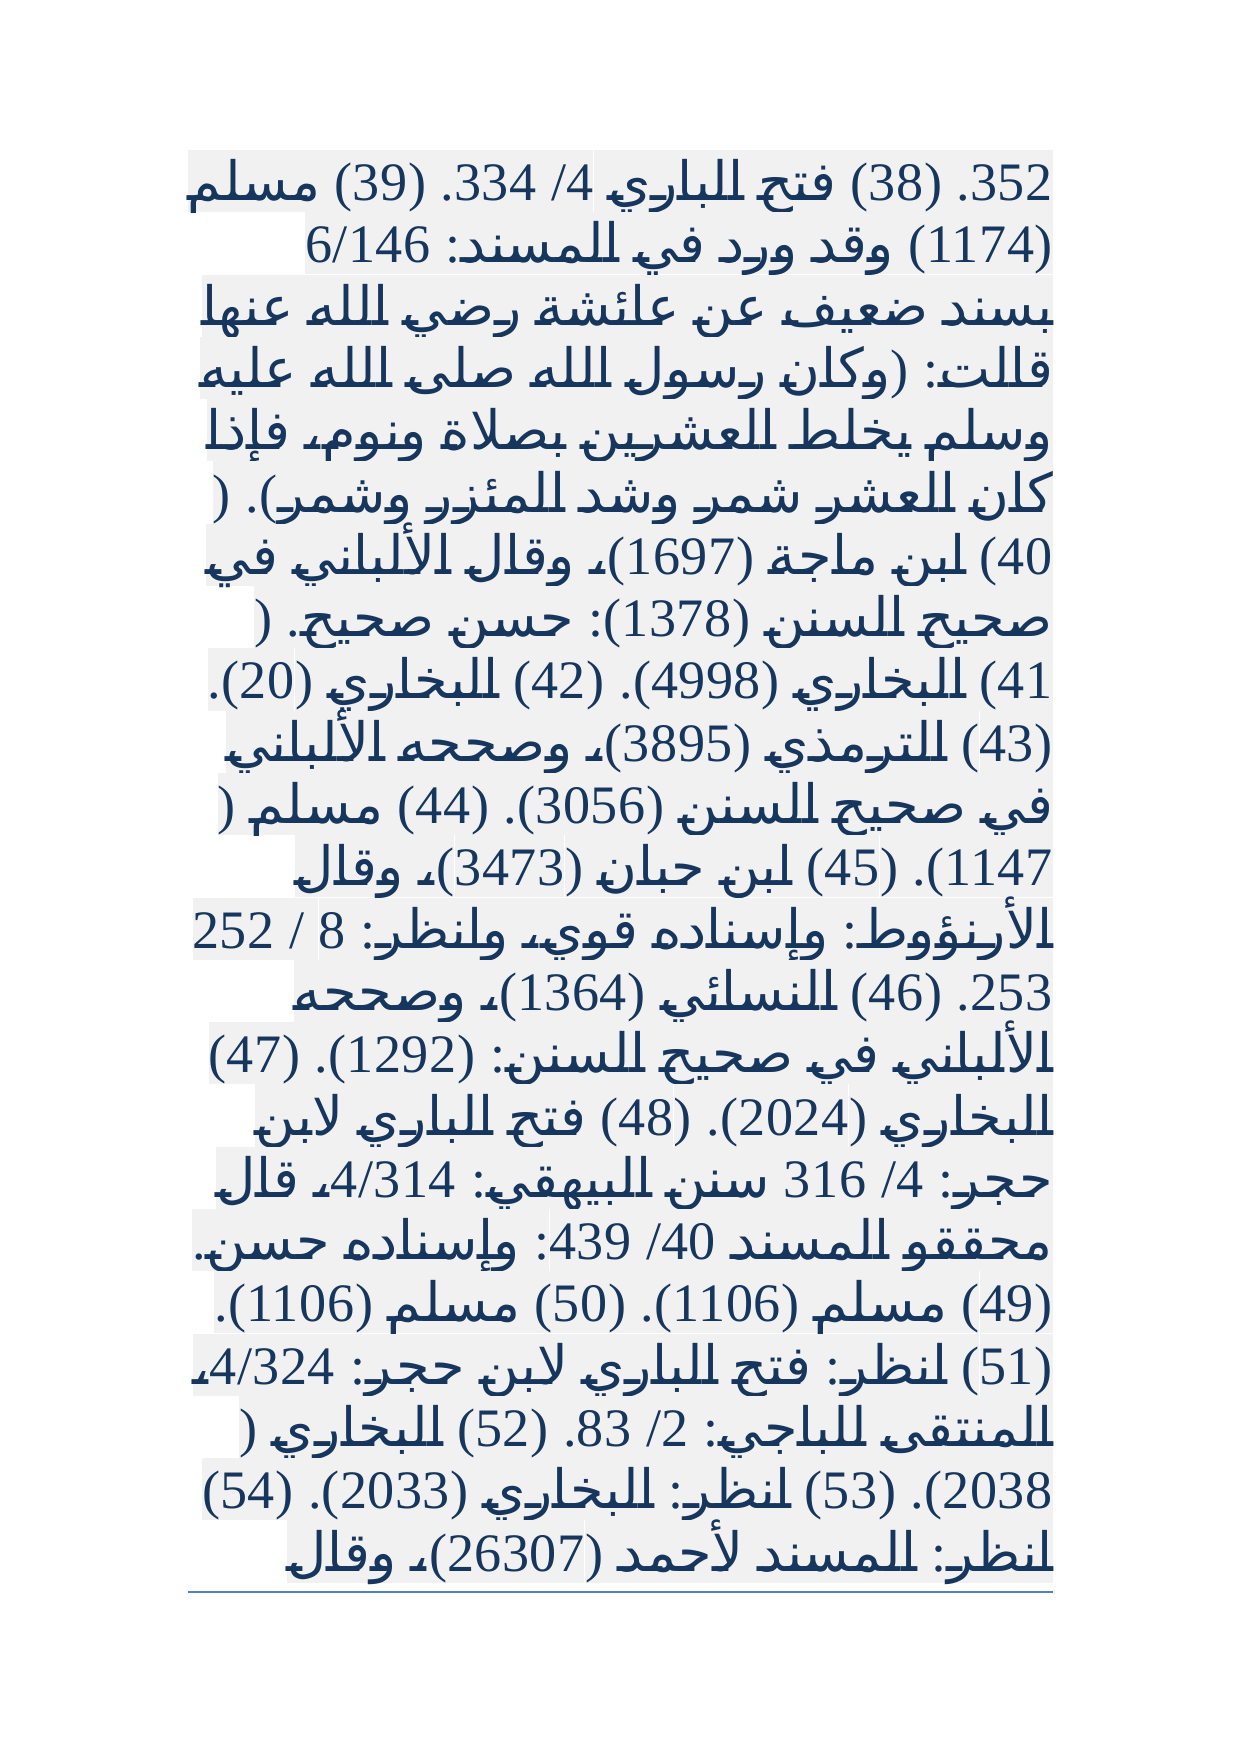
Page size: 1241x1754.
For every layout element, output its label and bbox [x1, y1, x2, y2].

title [187, 200, 1053, 1593]
